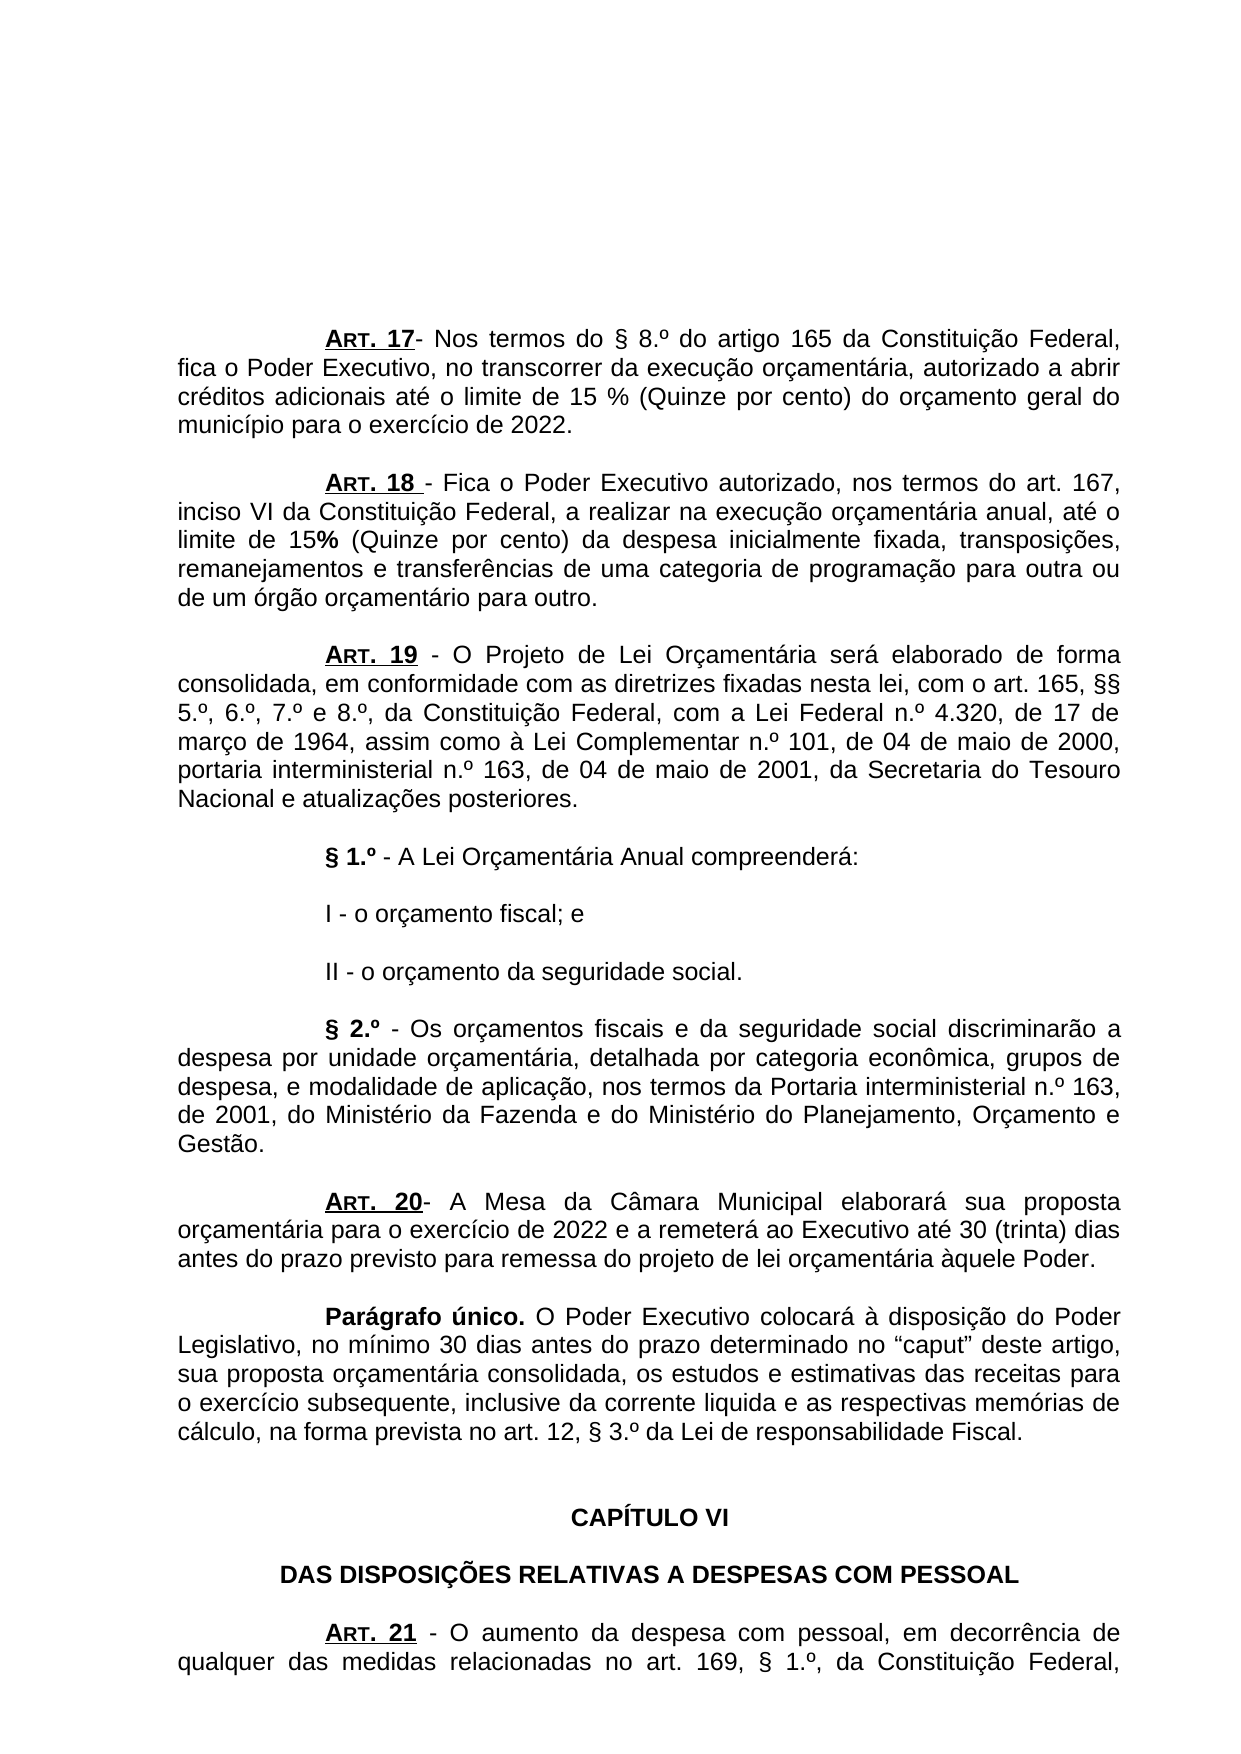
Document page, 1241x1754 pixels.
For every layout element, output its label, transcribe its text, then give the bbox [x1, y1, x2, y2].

text § 2.º - Os orçamentos fiscais e da seguridade social discriminarão a despesa por unidade orçamentária, detalhada por categoria econômica, grupos de despesa, e modalidade de aplicação, nos termos da Portaria interministerial n.º 163, de 2001, do Ministério da Fazenda e do Ministério do Planejamento, Orçamento e Gestão. [177, 1014, 1122, 1158]
text Art. 19 - O Projeto de Lei Orçamentária será elaborado de forma consolidada, em conformidade com as diretrizes fixadas nesta lei, com o art. 165, §§ 5.º, 6.º, 7.º e 8.º, da Constituição Federal, com a Lei Federal n.º 4.320, de 17 de março de 1964, assim como à Lei Complementar n.º 101, de 04 de maio de 2000, portaria interministerial n.º 163, de 04 de maio de 2001, da Secretaria do Tesouro Nacional e atualizações posteriores. [177, 640, 1122, 813]
text Art. 17- Nos termos do § 8.º do artigo 165 da Constituição Federal, fica o Poder Executivo, no transcorrer da execução orçamentária, autorizado a abrir créditos adicionais até o limite de 15 % (Quinze por cento) do orçamento geral do município para o exercício de 2022. [177, 324, 1122, 439]
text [177, 1618, 1122, 1675]
text Capítulo Vi [177, 1503, 1122, 1532]
text § 1.º - A Lei Orçamentária Anual compreenderá: [177, 842, 1122, 870]
text II - o orçamento da seguridade social. [177, 957, 1122, 985]
text Art. 18 - Fica o Poder Executivo autorizado, nos termos do art. 167, inciso VI da Constituição Federal, a realizar na execução orçamentária anual, até o limite de 15% (Quinze por cento) da despesa inicialmente fixada, transposições, remanejamentos e transferências de uma categoria de programação para outra ou de um órgão orçamentário para outro. [177, 468, 1122, 612]
text Parágrafo único. O Poder Executivo colocará à disposição do Poder Legislativo, no mínimo 30 dias antes do prazo determinado no “caput” deste artigo, sua proposta orçamentária consolidada, os estudos e estimativas das receitas para o exercício subsequente, inclusive da corrente liquida e as respectivas memórias de cálculo, na forma prevista no art. 12, § 3.º da Lei de responsabilidade Fiscal. [177, 1302, 1122, 1445]
text I - o orçamento fiscal; e [177, 899, 1122, 928]
text Art. 20- A Mesa da Câmara Municipal elaborará sua proposta orçamentária para o exercício de 2022 e a remeterá ao Executivo até 30 (trinta) dias antes do prazo previsto para remessa do projeto de lei orçamentária àquele Poder. [177, 1187, 1122, 1273]
text DAS DISPOSIÇÕES RELATIVAS A DESPESAS COM PESSOAL [177, 1560, 1122, 1589]
